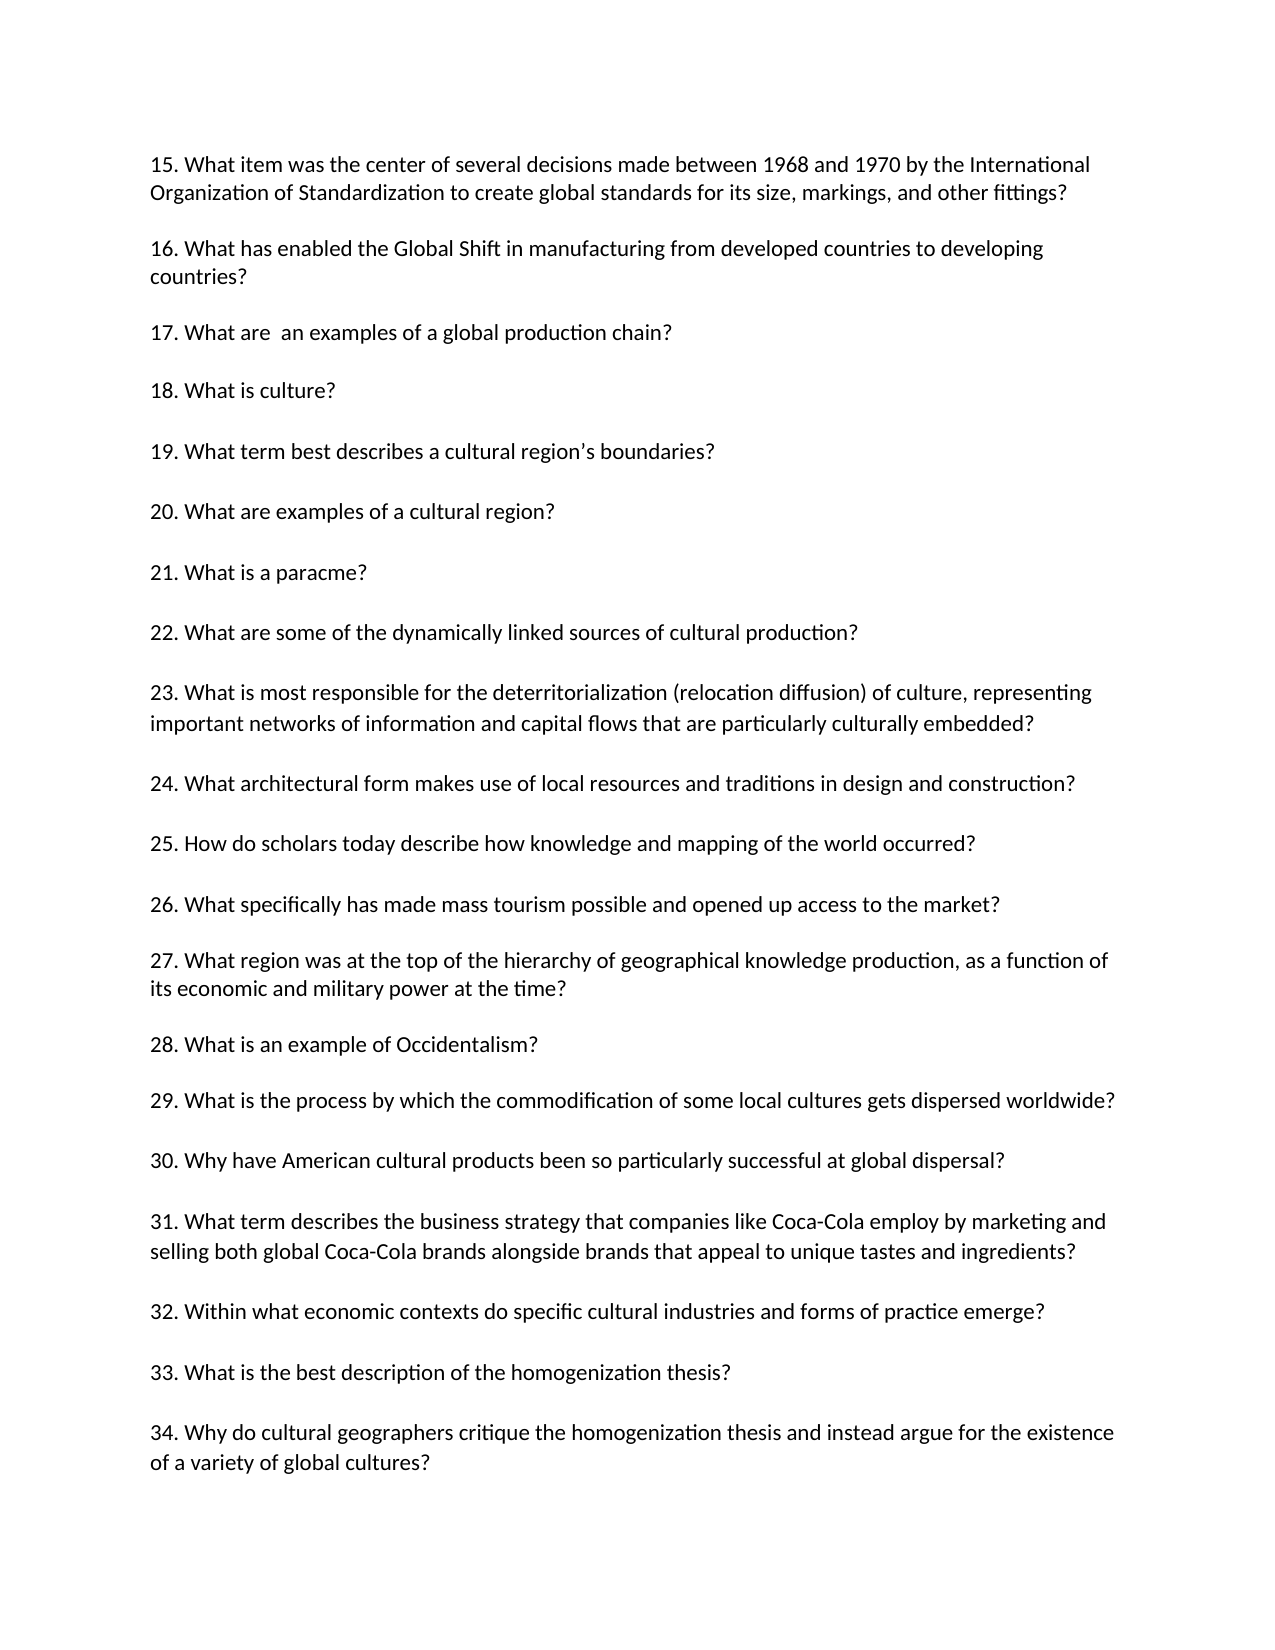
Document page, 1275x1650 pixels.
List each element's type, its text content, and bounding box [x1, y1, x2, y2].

text 15. What item was the center of several decisions made between 1968 and 1970 by the International Organization of Standardization to create global standards for its size, markings, and other fittings? [150, 150, 1125, 206]
text 27. What region was at the top of the hierarchy of geographical knowledge production, as a function of its economic and military power at the time? [150, 946, 1125, 1002]
text 20. What are examples of a cultural region? [150, 497, 1125, 525]
text 26. What specifically has made mass tourism possible and opened up access to the market? [150, 890, 1125, 918]
text 30. Why have American cultural products been so particularly successful at global dispersal? [150, 1146, 1125, 1174]
text 25. How do scholars today describe how knowledge and mapping of the world occurred? [150, 829, 1125, 857]
text 24. What architectural form makes use of local resources and traditions in design and construction? [150, 769, 1125, 797]
text 22. What are some of the dynamically linked sources of cultural production? [150, 618, 1125, 646]
text 18. What is culture? [150, 376, 1125, 404]
text 17. What are an examples of a global production chain? [150, 318, 1125, 346]
text 28. What is an example of Occidentalism? [150, 1030, 1125, 1058]
text 21. What is a paracme? [150, 558, 1125, 586]
text 29. What is the process by which the commodification of some local cultures gets dispersed worldwide? [150, 1086, 1125, 1114]
text 31. What term describes the business strategy that companies like Coca-Cola employ by marketing and selling both global Coca-Cola brands alongside brands that appeal to unique tastes and ingredients? [150, 1207, 1125, 1265]
text 34. Why do cultural geographers critique the homogenization thesis and instead argue for the existence of a variety of global cultures? [150, 1418, 1125, 1477]
text 16. What has enabled the Global Shift in manufacturing from developed countries to developing countries? [150, 234, 1125, 290]
text 19. What term best describes a cultural region’s boundaries? [150, 437, 1125, 465]
text 32. Within what economic contexts do specific cultural industries and forms of practice emerge? [150, 1297, 1125, 1326]
text 33. What is the best description of the homogenization thesis? [150, 1358, 1125, 1386]
text 23. What is most responsible for the deterritorialization (relocation diffusion) of culture, representing important networks of information and capital flows that are particularly culturally embedded? [150, 678, 1125, 737]
